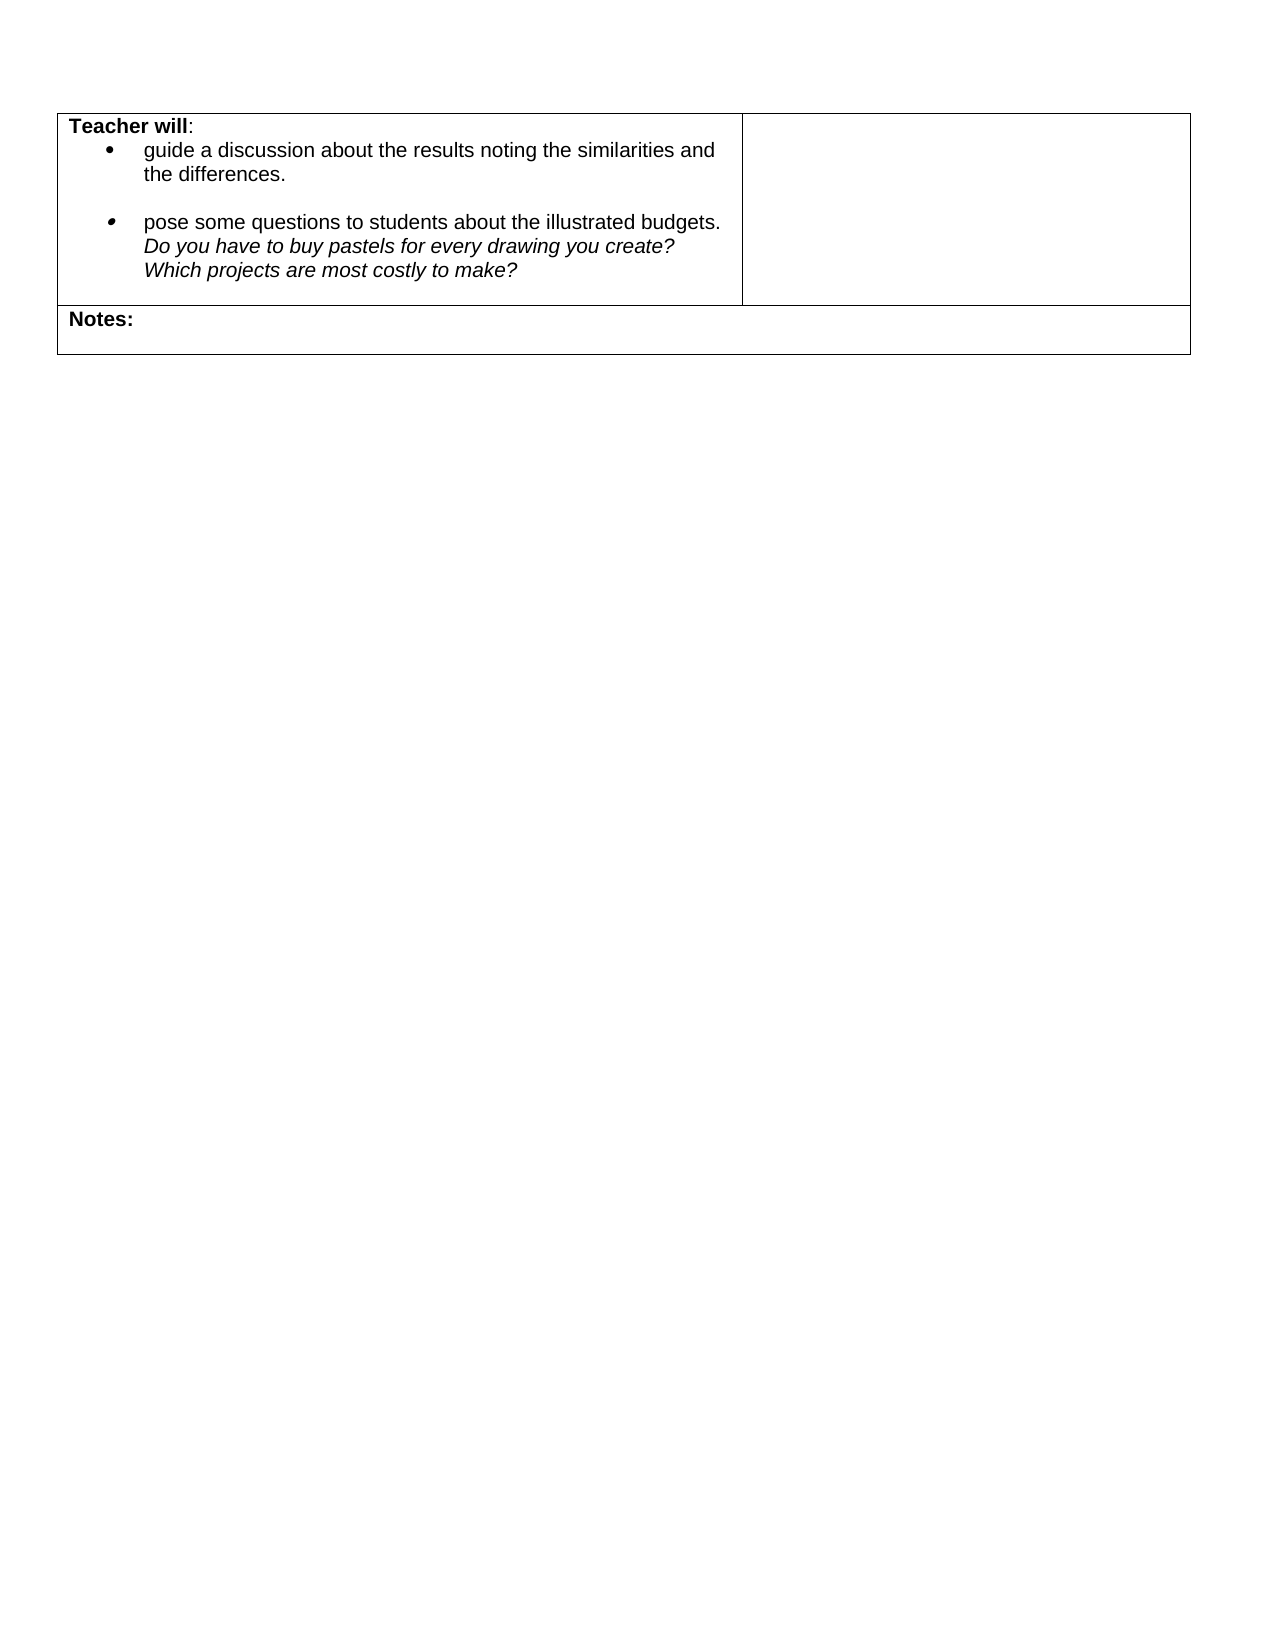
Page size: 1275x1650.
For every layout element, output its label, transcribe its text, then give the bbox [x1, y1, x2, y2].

table_cell [743, 114, 1190, 305]
table_cell Teacher will: guide a discussion about the results noting the similarities and the differences. pose some questions to students about the illustrated budgets. Do you have to buy pastels for every drawing you create? Which projects are most costly to make? [58, 114, 742, 305]
table_cell Notes: [58, 306, 1190, 354]
